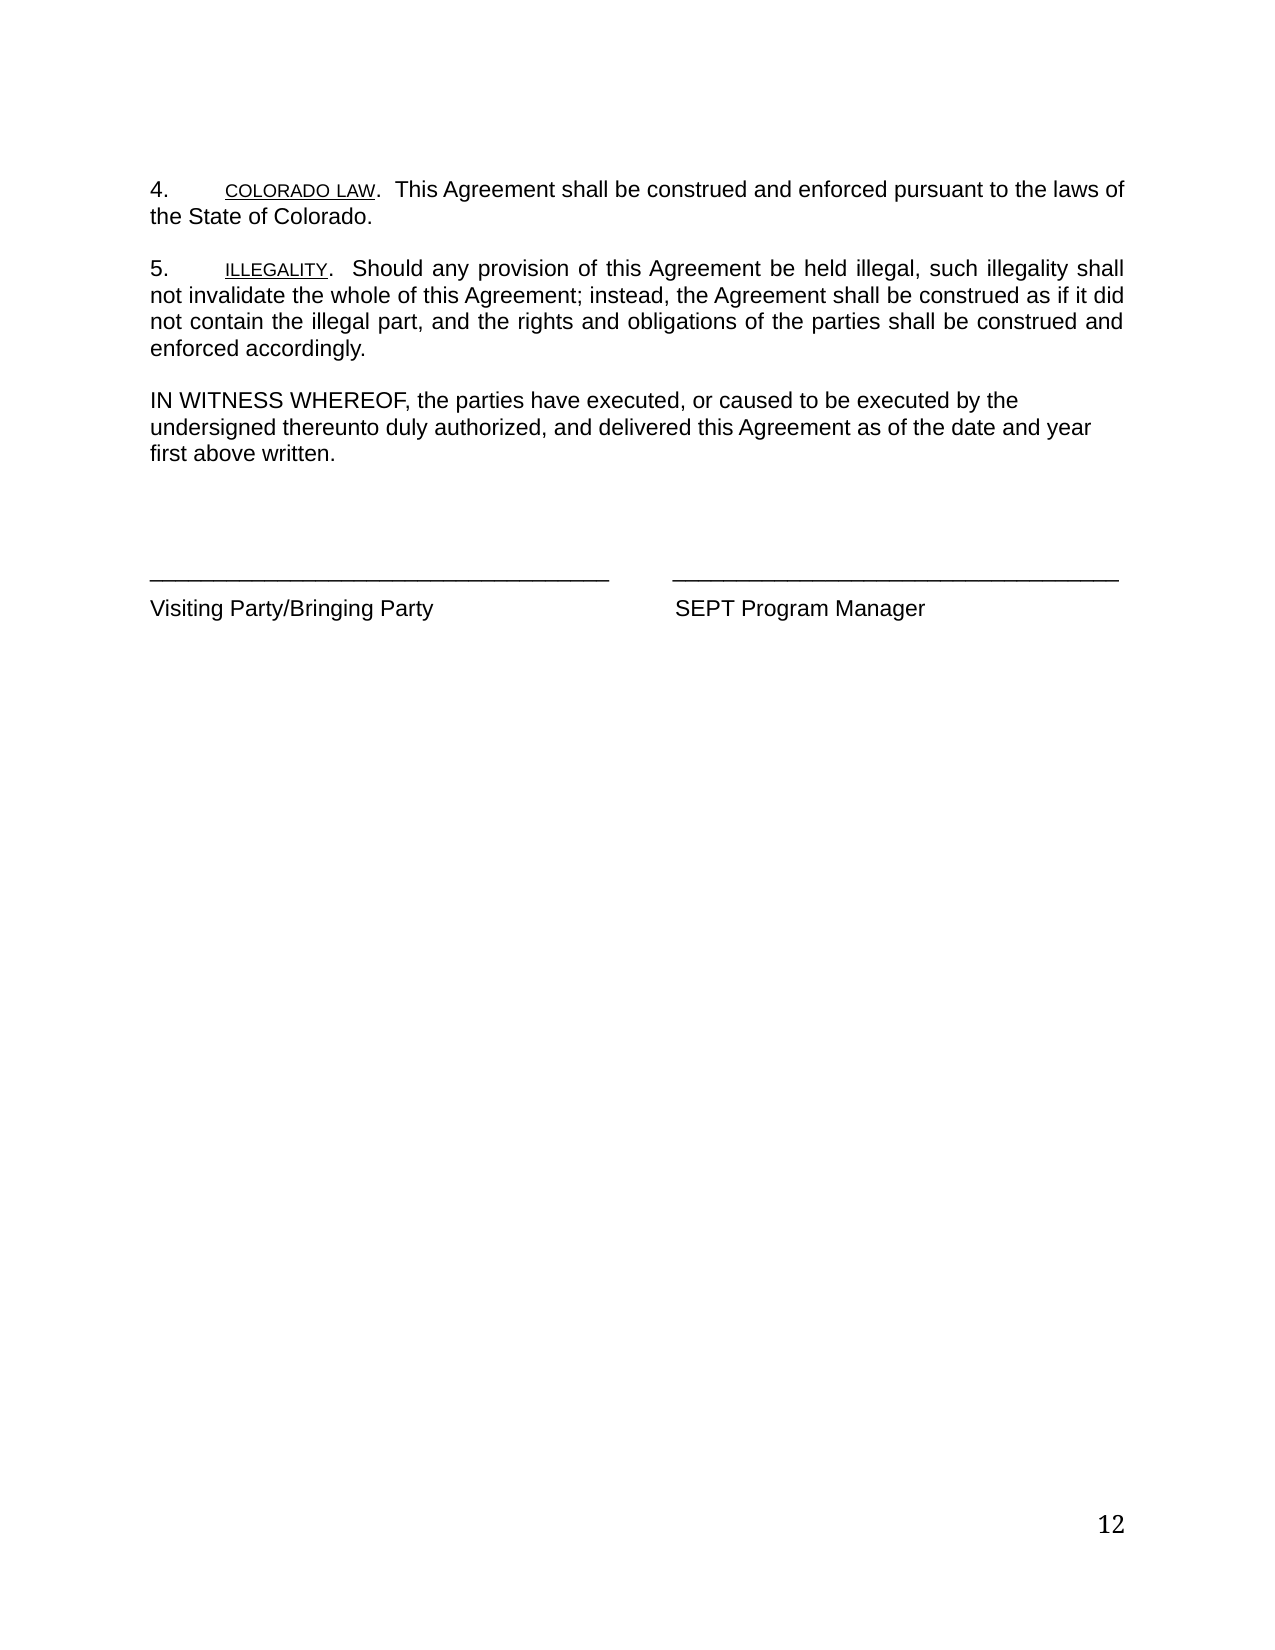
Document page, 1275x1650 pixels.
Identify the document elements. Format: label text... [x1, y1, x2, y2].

text IN WITNESS WHEREOF, the parties have executed, or caused to be executed by the undersigned thereunto duly authorized, and delivered this Agreement as of the date and year first above written. [150, 387, 1125, 466]
list illegality. Should any provision of this Agreement be held illegal, such illegality shall not invalidate the whole of this Agreement; instead, the Agreement shall be construed as if it did not contain the illegal part, and the rights and obligations of the parties shall be construed and enforced accordingly. [150, 255, 1125, 361]
text Visiting Party/Bringing Party SEPT Program Manager [150, 595, 1125, 622]
list colorado law. This Agreement shall be construed and enforced pursuant to the laws of the State of Colorado. [150, 176, 1125, 229]
text ____________________________________ ___________________________________ [150, 556, 1125, 583]
